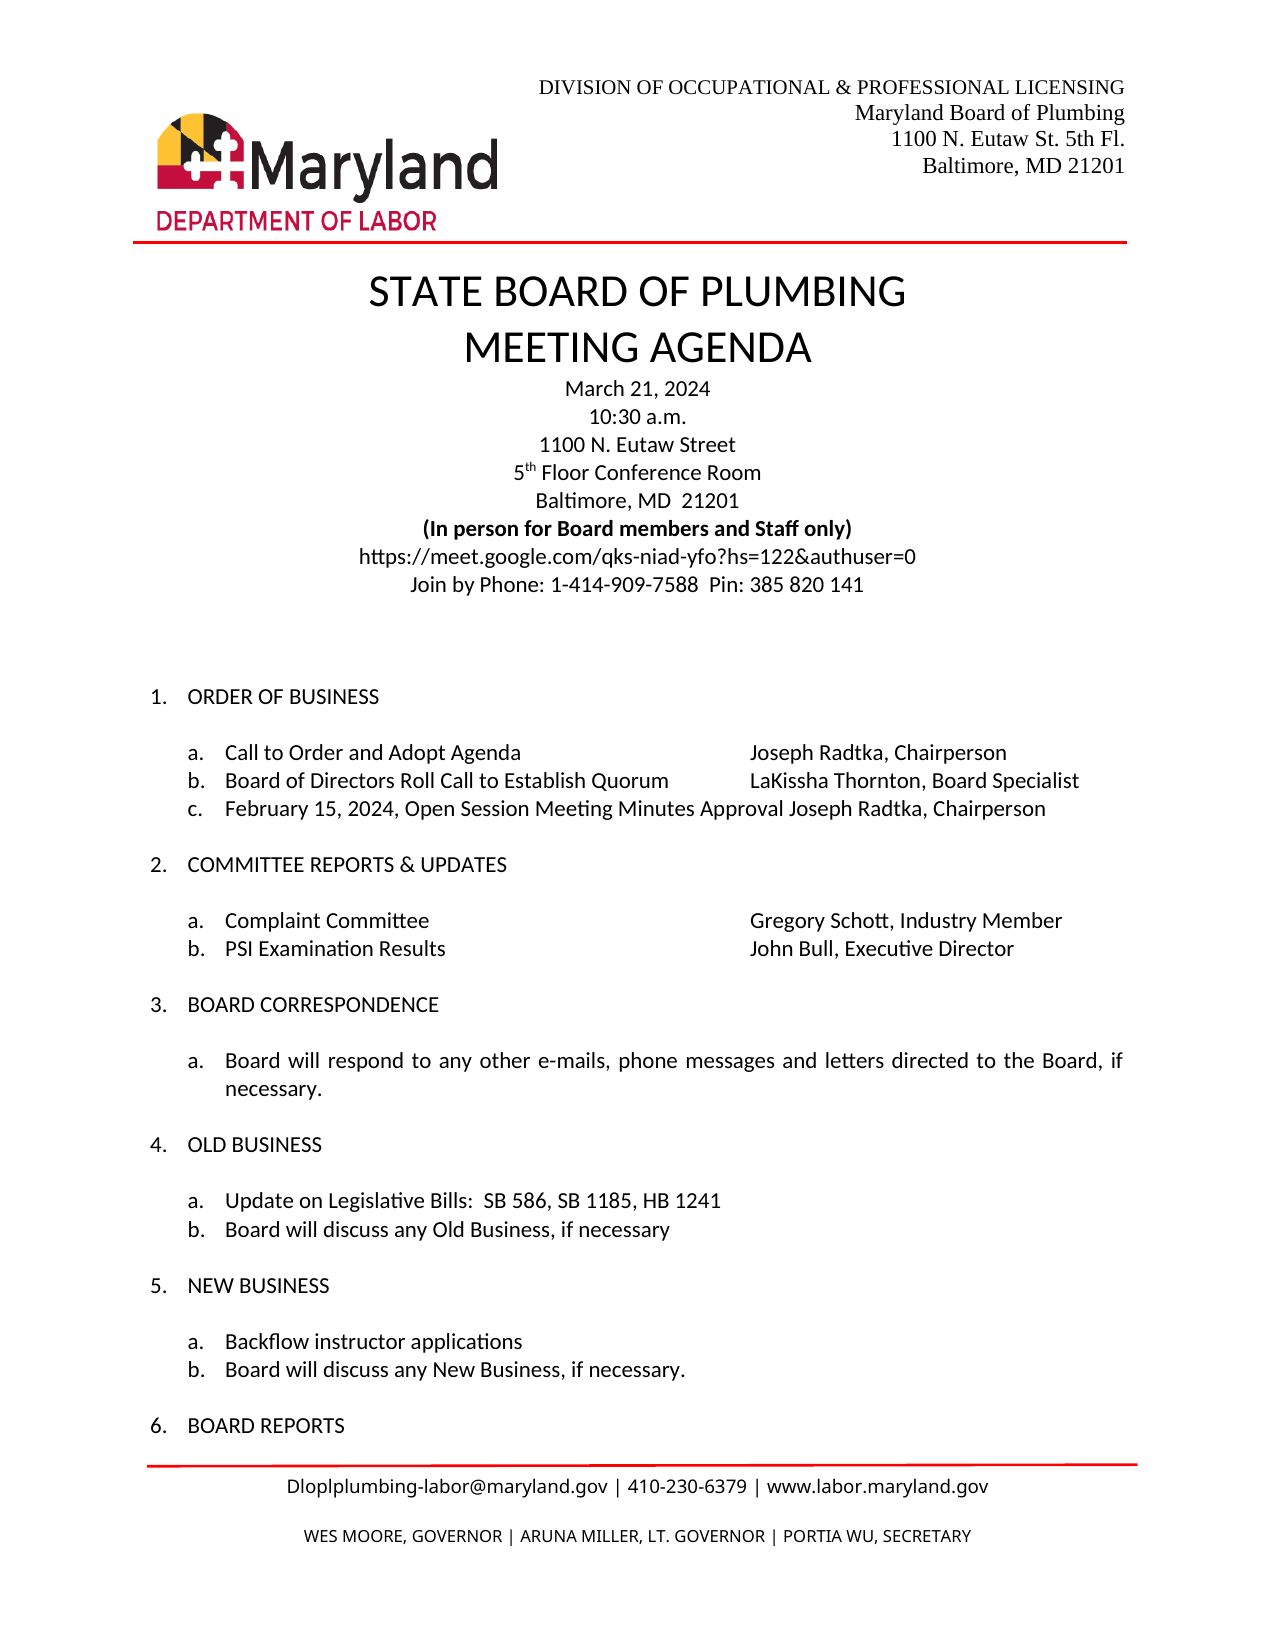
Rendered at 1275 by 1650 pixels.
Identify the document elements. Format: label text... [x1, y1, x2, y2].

text Join by Phone: 1-414-909-7588 Pin: 385 820 141 [150, 570, 1125, 598]
text 5th Floor Conference Room [150, 458, 1125, 486]
text 10:30 a.m. [150, 402, 1125, 430]
text (In person for Board members and Staff only) [150, 514, 1125, 542]
text https://meet.google.com/qks-niad-yfo?hs=122&authuser=0 [150, 542, 1125, 570]
list Complaint Committee Gregory Schott, Industry Member [187, 906, 1125, 934]
text 1100 N. Eutaw Street [150, 430, 1125, 458]
list Board will discuss any Old Business, if necessary [187, 1215, 1125, 1243]
list PSI Examination Results John Bull, Executive Director [187, 934, 1125, 962]
text MEETING AGENDA [150, 318, 1125, 374]
list Board will discuss any New Business, if necessary. [187, 1355, 1125, 1383]
list OLD BUSINESS [150, 1131, 1125, 1159]
list February 15, 2024, Open Session Meeting Minutes Approval Joseph Radtka, Chairperson [187, 794, 1125, 822]
text Baltimore, MD 21201 [150, 486, 1125, 514]
text STATE BOARD OF PLUMBING [150, 262, 1125, 318]
list BOARD REPORTS [150, 1411, 1125, 1439]
list COMMITTEE REPORTS & UPDATES [150, 850, 1125, 878]
list BOARD CORRESPONDENCE [150, 991, 1125, 1018]
list Board of Directors Roll Call to Establish Quorum LaKissha Thornton, Board Specialist [187, 766, 1125, 794]
list ORDER OF BUSINESS [150, 682, 1125, 710]
picture [150, 105, 504, 239]
text March 21, 2024 [150, 374, 1125, 402]
list Update on Legislative Bills: SB 586, SB 1185, HB 1241 [187, 1187, 1125, 1215]
list Backflow instructor applications [187, 1327, 1125, 1355]
list Call to Order and Adopt Agenda Joseph Radtka, Chairperson [187, 738, 1125, 766]
list NEW BUSINESS [150, 1271, 1125, 1299]
list Board will respond to any other e-mails, phone messages and letters directed to the Board, if necessary. [187, 1047, 1125, 1103]
